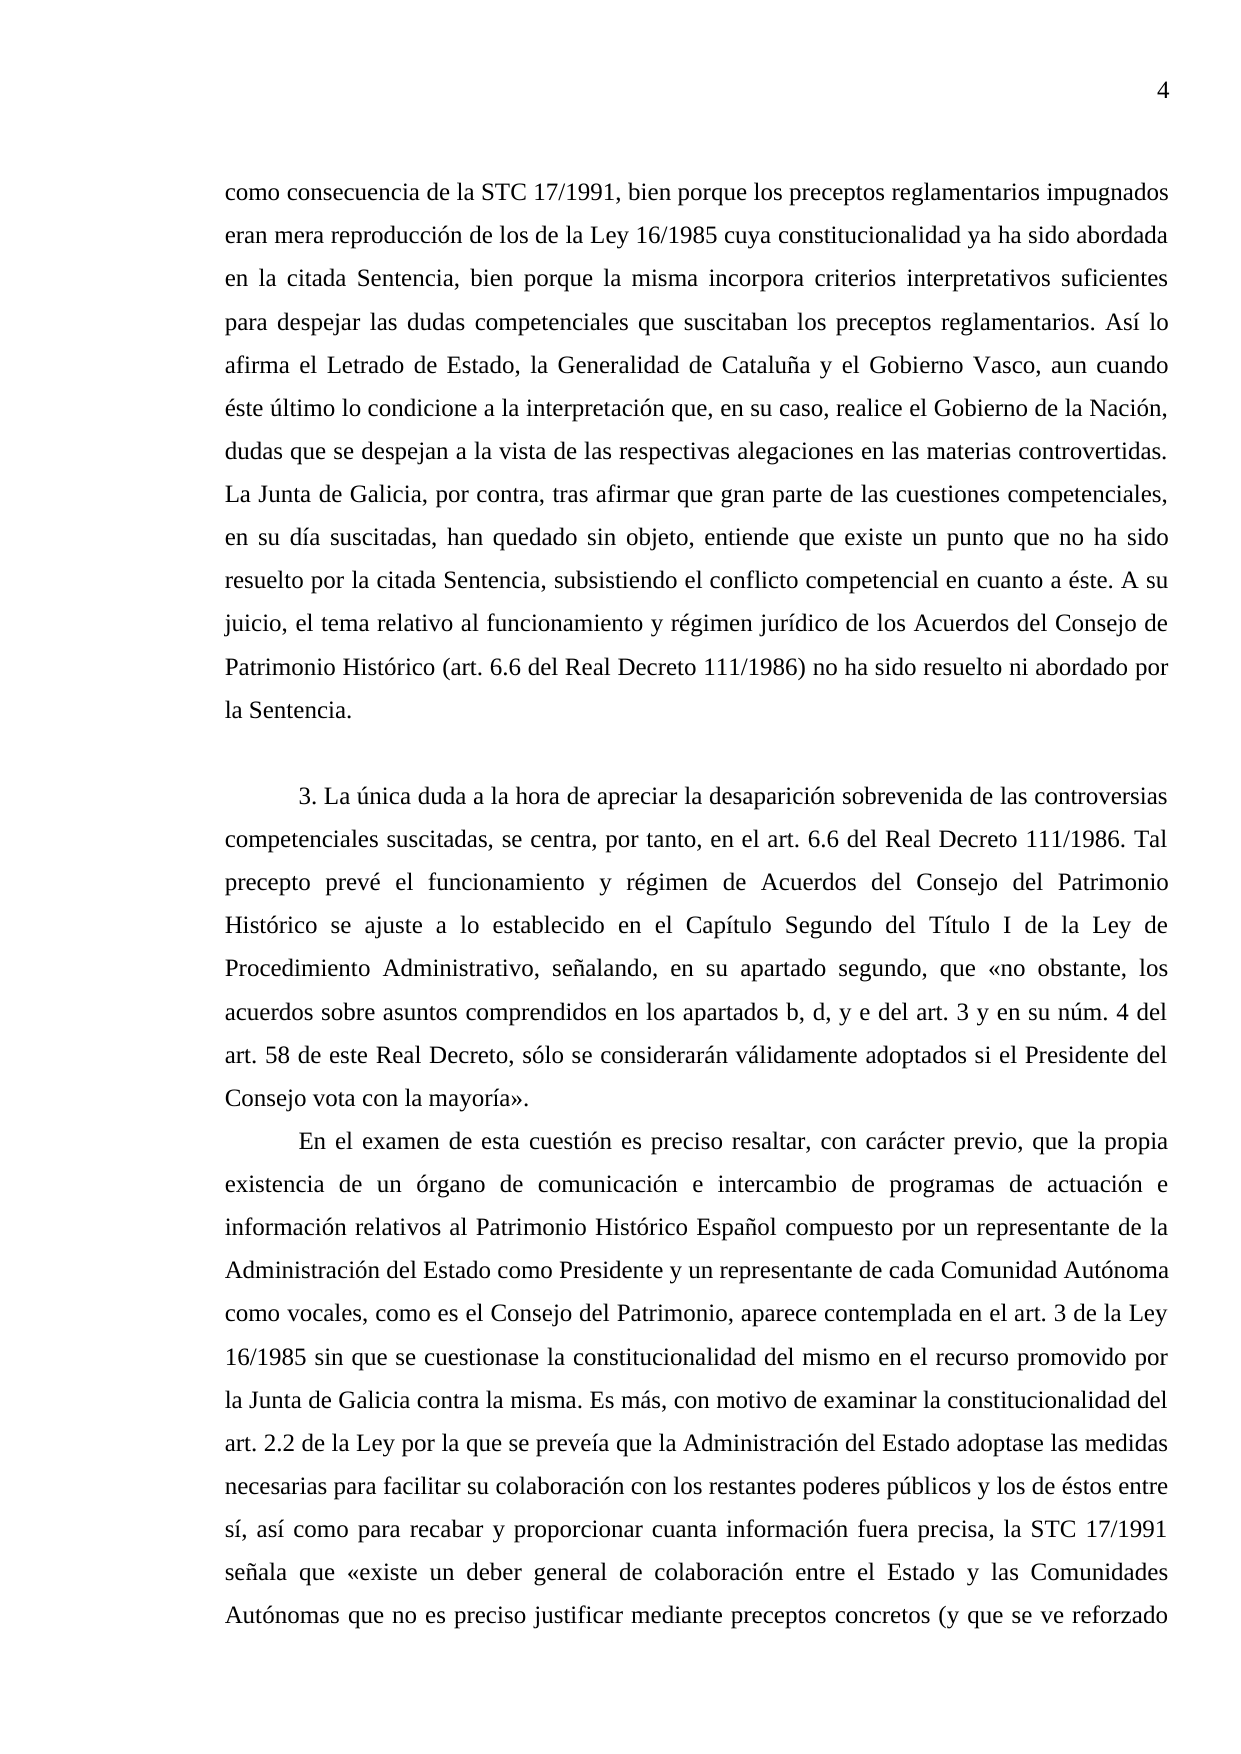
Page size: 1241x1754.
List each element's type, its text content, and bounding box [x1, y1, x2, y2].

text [224, 177, 1169, 723]
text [224, 1126, 1169, 1629]
text 3. La única duda a la hora de apreciar la desaparición sobrevenida de las controversias competenciales suscitadas, se centra, por tanto, en el art. 6.6 del Real Decreto 111/1986. Tal precepto prevé el funcionamiento y régimen de Acuerdos del Consejo del Patrimonio Histórico se ajuste a lo establecido en el Capítulo Segundo del Título I de la Ley de Procedimiento Administrativo, señalando, en su apartado segundo, que «no obstante, los acuerdos sobre asuntos comprendidos en los apartados b, d, y e del art. 3 y en su núm. 4 del art. 58 de este Real Decreto, sólo se considerarán válidamente adoptados si el Presidente del Consejo vota con la mayoría». [224, 781, 1169, 1112]
